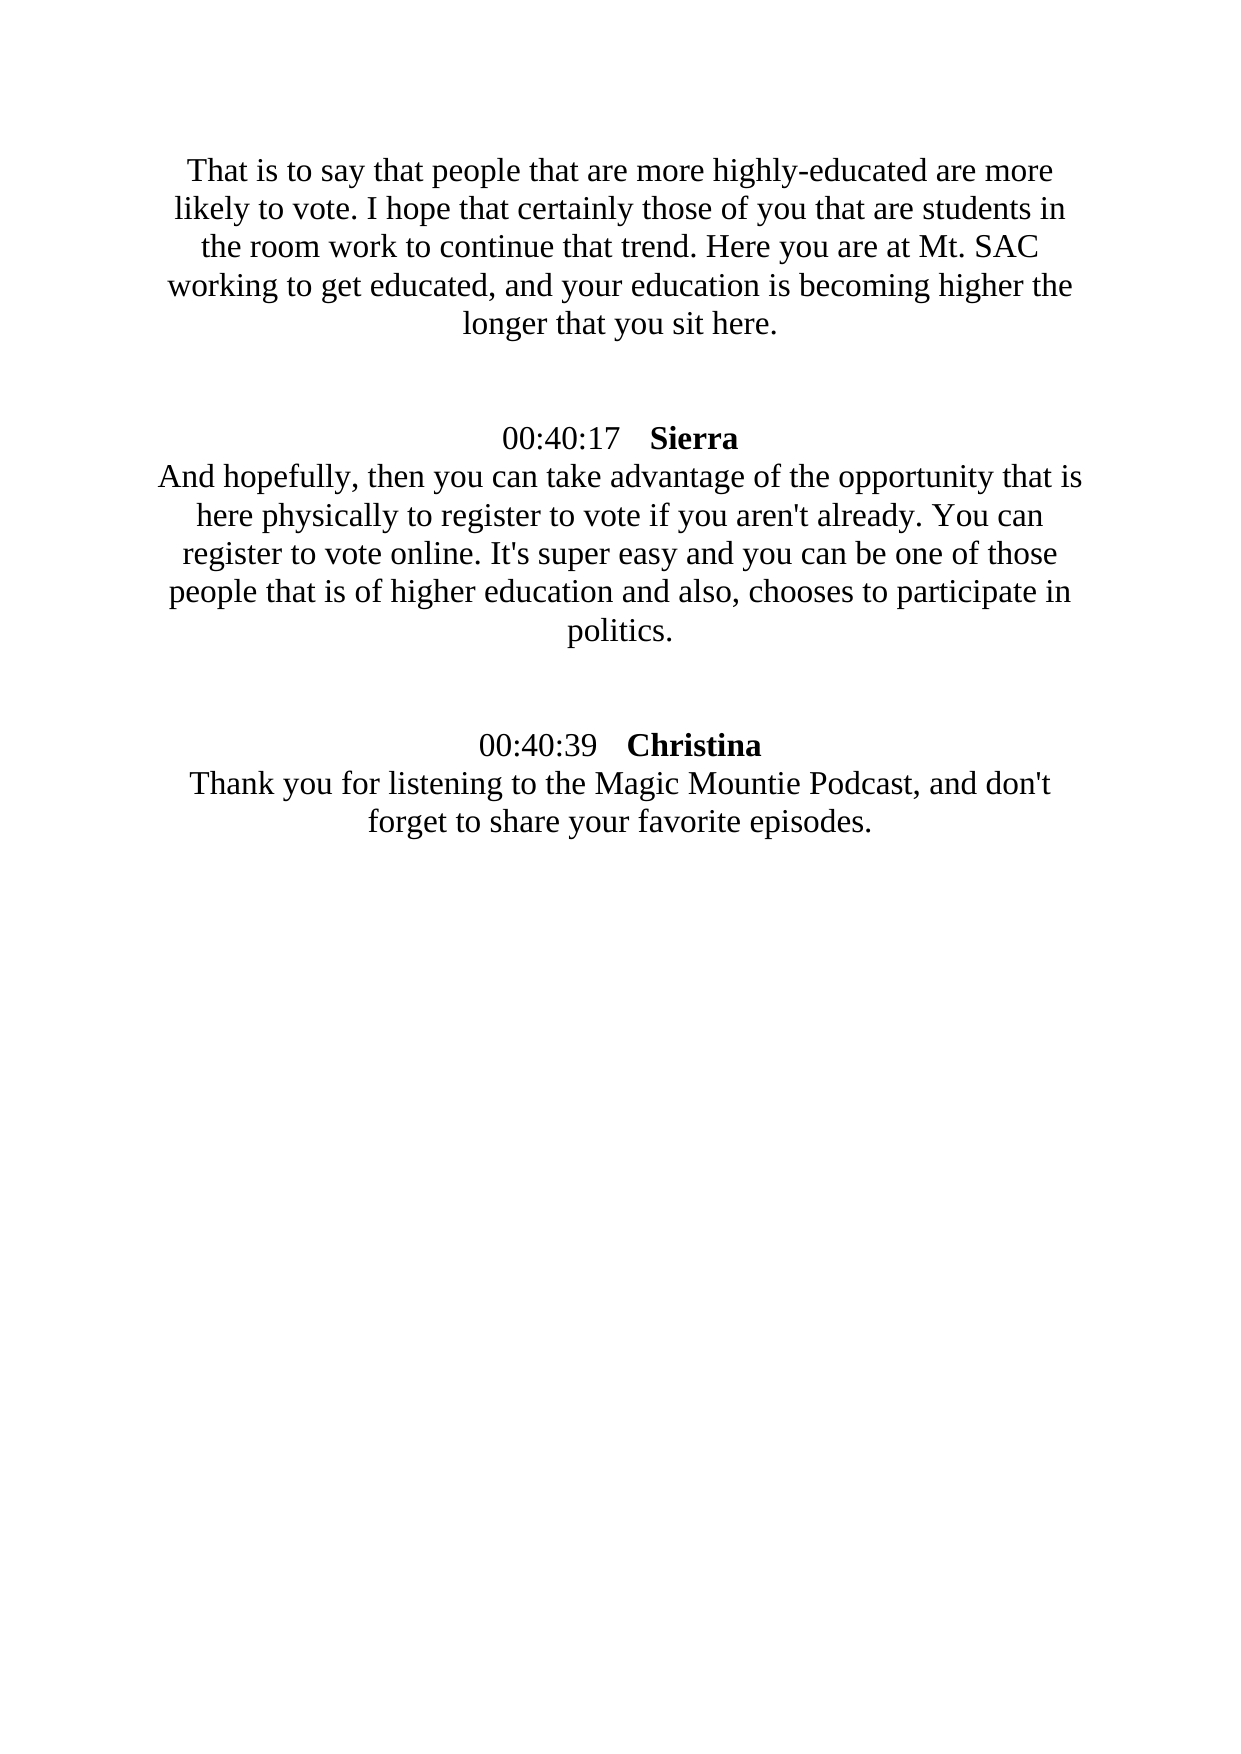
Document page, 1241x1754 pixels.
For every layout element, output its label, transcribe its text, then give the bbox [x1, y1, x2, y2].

subtitle 00:40:39 Christina [150, 725, 1090, 763]
subtitle That is to say that people that are more highly-educated are more likely to vote. I hope that certainly those of you that are students in the room work to continue that trend. Here you are at Mt. SAC working to get educated, and your education is becoming higher the longer that you sit here. [150, 150, 1090, 380]
subtitle 00:40:17 Sierra [150, 418, 1090, 457]
subtitle And hopefully, then you can take advantage of the opportunity that is here physically to register to vote if you aren't already. You can register to vote online. It's super easy and you can be one of those people that is of higher education and also, chooses to participate in politics. [150, 457, 1090, 687]
subtitle Thank you for listening to the Magic Mountie Podcast, and don't forget to share your favorite episodes. [150, 763, 1090, 878]
